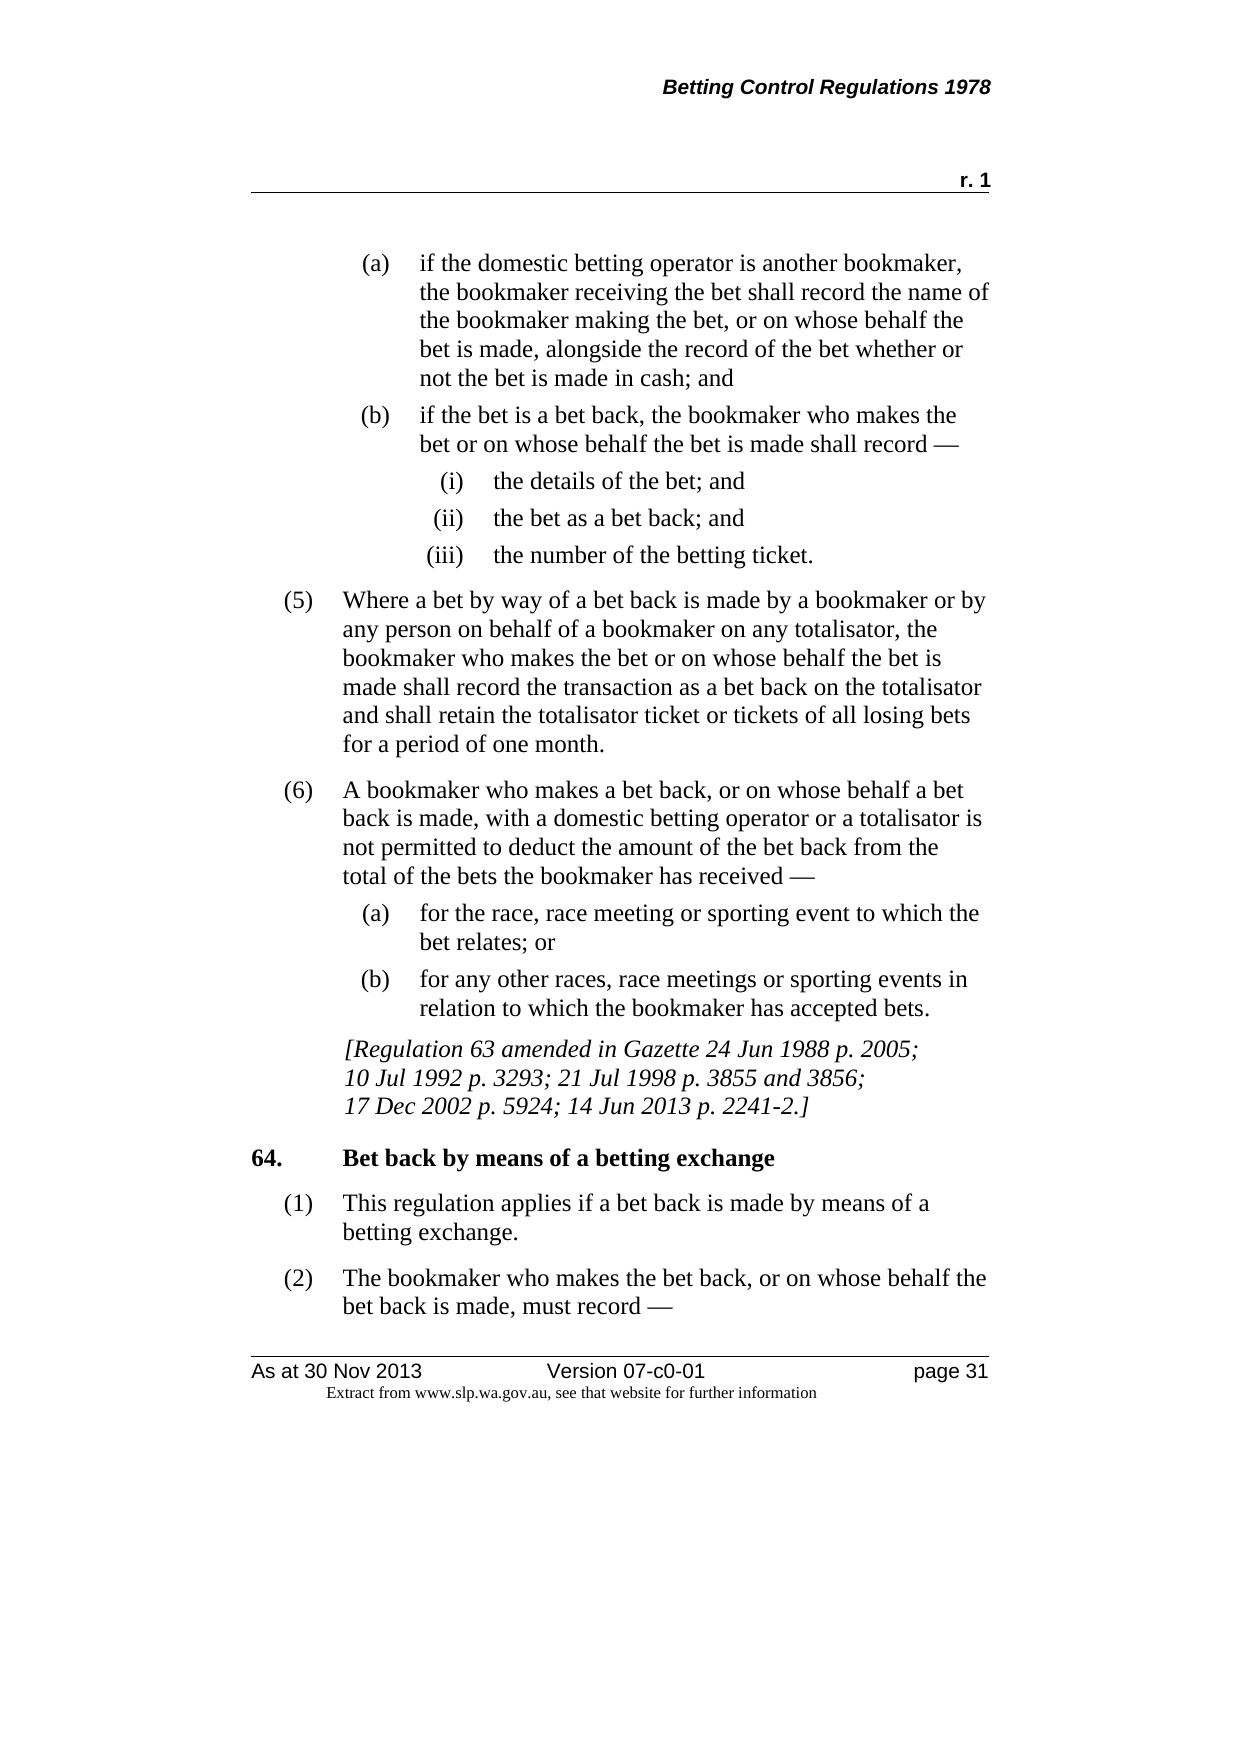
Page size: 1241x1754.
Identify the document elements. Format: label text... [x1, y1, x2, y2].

text [Regulation 63 amended in Gazette 24 Jun 1988 p. 2005; 10 Jul 1992 p. 3293; 21 Jul 1998 p. 3855 and 3856; 17 Dec 2002 p. 5924; 14 Jun 2013 p. 2241-2.] [251, 1034, 989, 1120]
text (a) if the domestic betting operator is another bookmaker, the bookmaker receiving the bet shall record the name of the bookmaker making the bet, or on whose behalf the bet is made, alongside the record of the bet whether or not the bet is made in cash; and [251, 248, 989, 392]
text (2) The bookmaker who makes the bet back, or on whose behalf the bet back is made, must record — [251, 1263, 989, 1320]
text (b) if the bet is a bet back, the bookmaker who makes the bet or on whose behalf the bet is made shall record — [251, 400, 989, 458]
subtitle 64. Bet back by means of a betting exchange [251, 1143, 989, 1172]
text (iii) the number of the betting ticket. [251, 540, 989, 569]
text (b) for any other races, race meetings or sporting events in relation to which the bookmaker has accepted bets. [251, 964, 989, 1021]
text (1) This regulation applies if a bet back is made by means of a betting exchange. [251, 1188, 989, 1246]
text (5) Where a bet by way of a bet back is made by a bookmaker or by any person on behalf of a bookmaker on any totalisator, the bookmaker who makes the bet or on whose behalf the bet is made shall record the transaction as a bet back on the totalisator and shall retain the totalisator ticket or tickets of all losing bets for a period of one month. [251, 586, 989, 758]
text (6) A bookmaker who makes a bet back, or on whose behalf a bet back is made, with a domestic betting operator or a totalisator is not permitted to deduct the amount of the bet back from the total of the bets the bookmaker has received — [251, 775, 989, 890]
text (i) the details of the bet; and [251, 466, 989, 495]
text (a) for the race, race meeting or sporting event to which the bet relates; or [251, 898, 989, 956]
text (ii) the bet as a bet back; and [251, 503, 989, 532]
